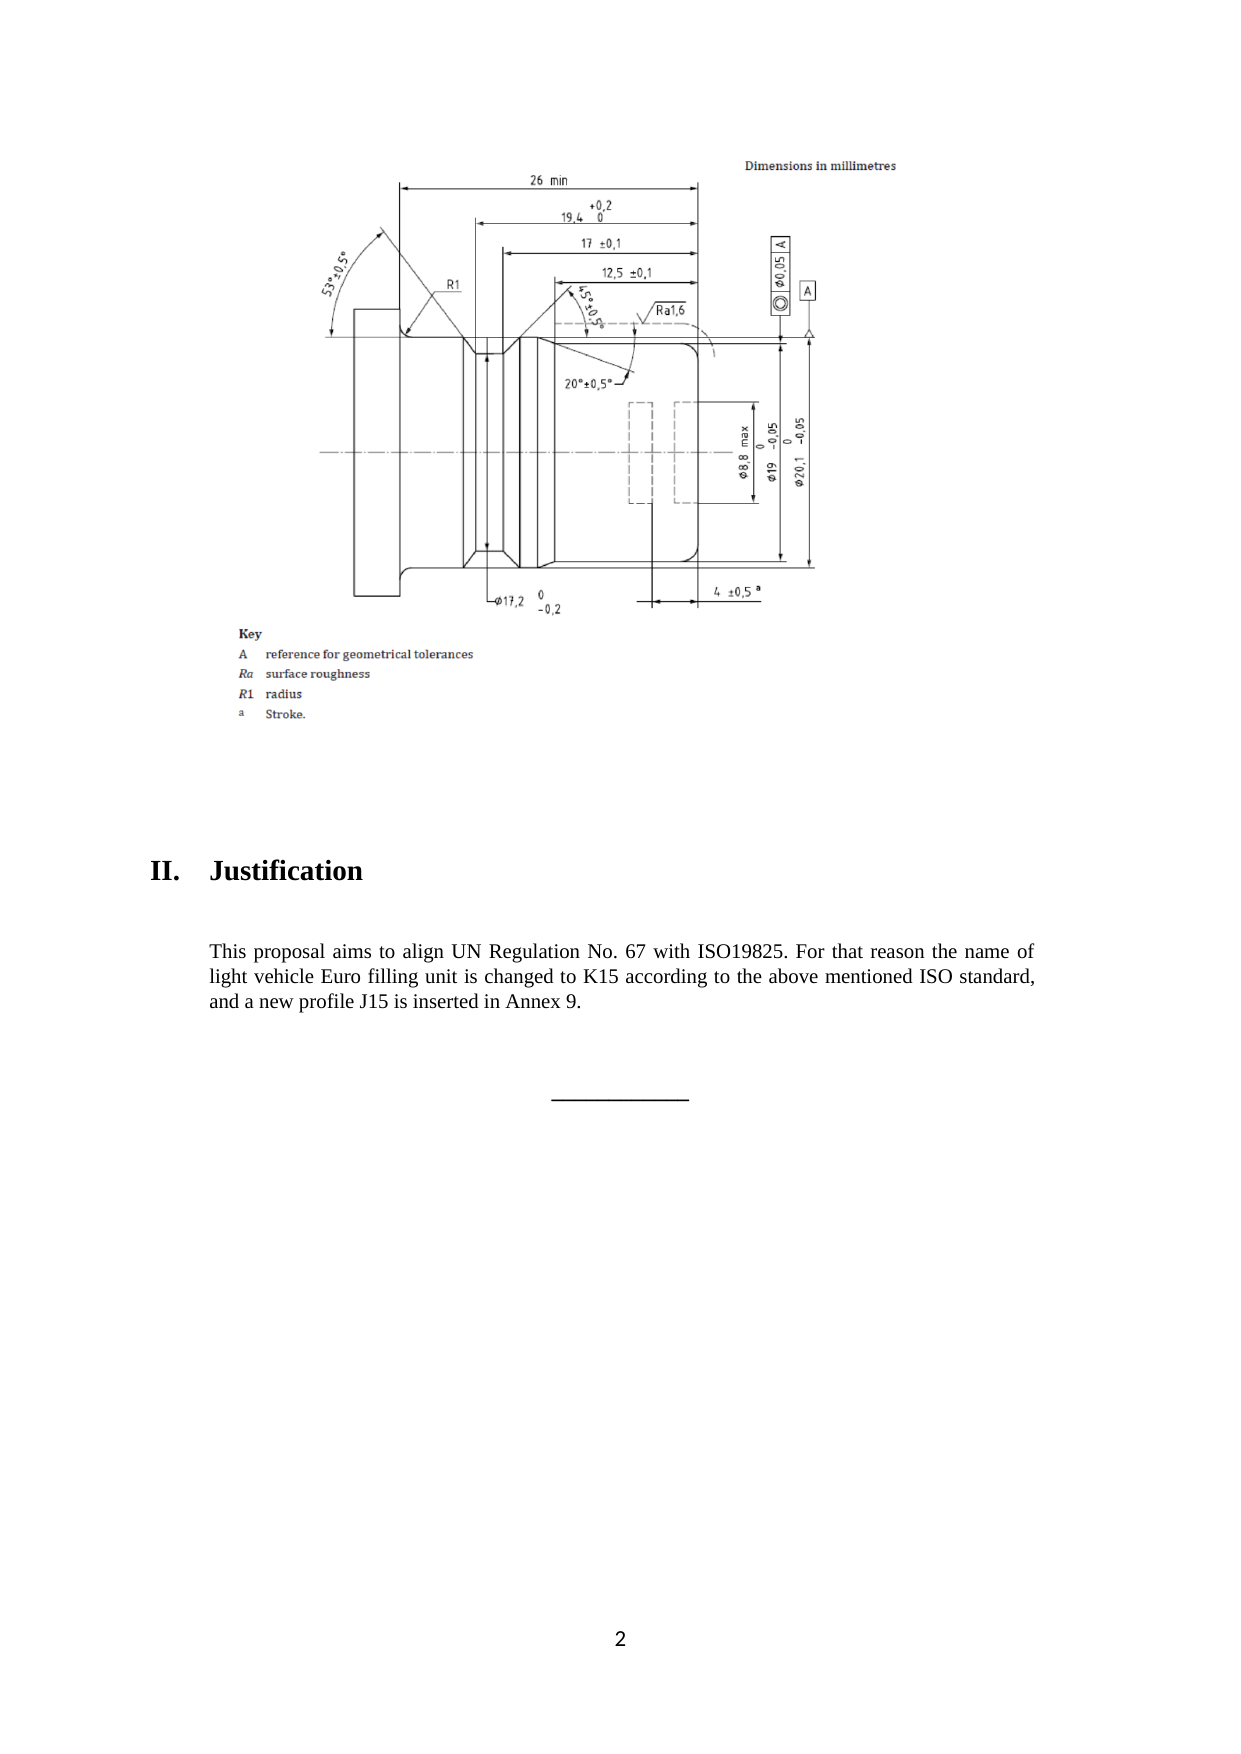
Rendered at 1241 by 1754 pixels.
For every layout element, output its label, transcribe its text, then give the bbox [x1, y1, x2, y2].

text II. Justification [150, 853, 1090, 887]
text This proposal aims to align UN Regulation No. 67 with ISO19825. For that reason the name of light vehicle Euro filling unit is changed to K15 according to the above mentioned ISO standard, and a new profile J15 is inserted in Annex 9. [209, 938, 1036, 1013]
text ____________ [150, 1077, 1090, 1103]
picture [223, 150, 908, 730]
